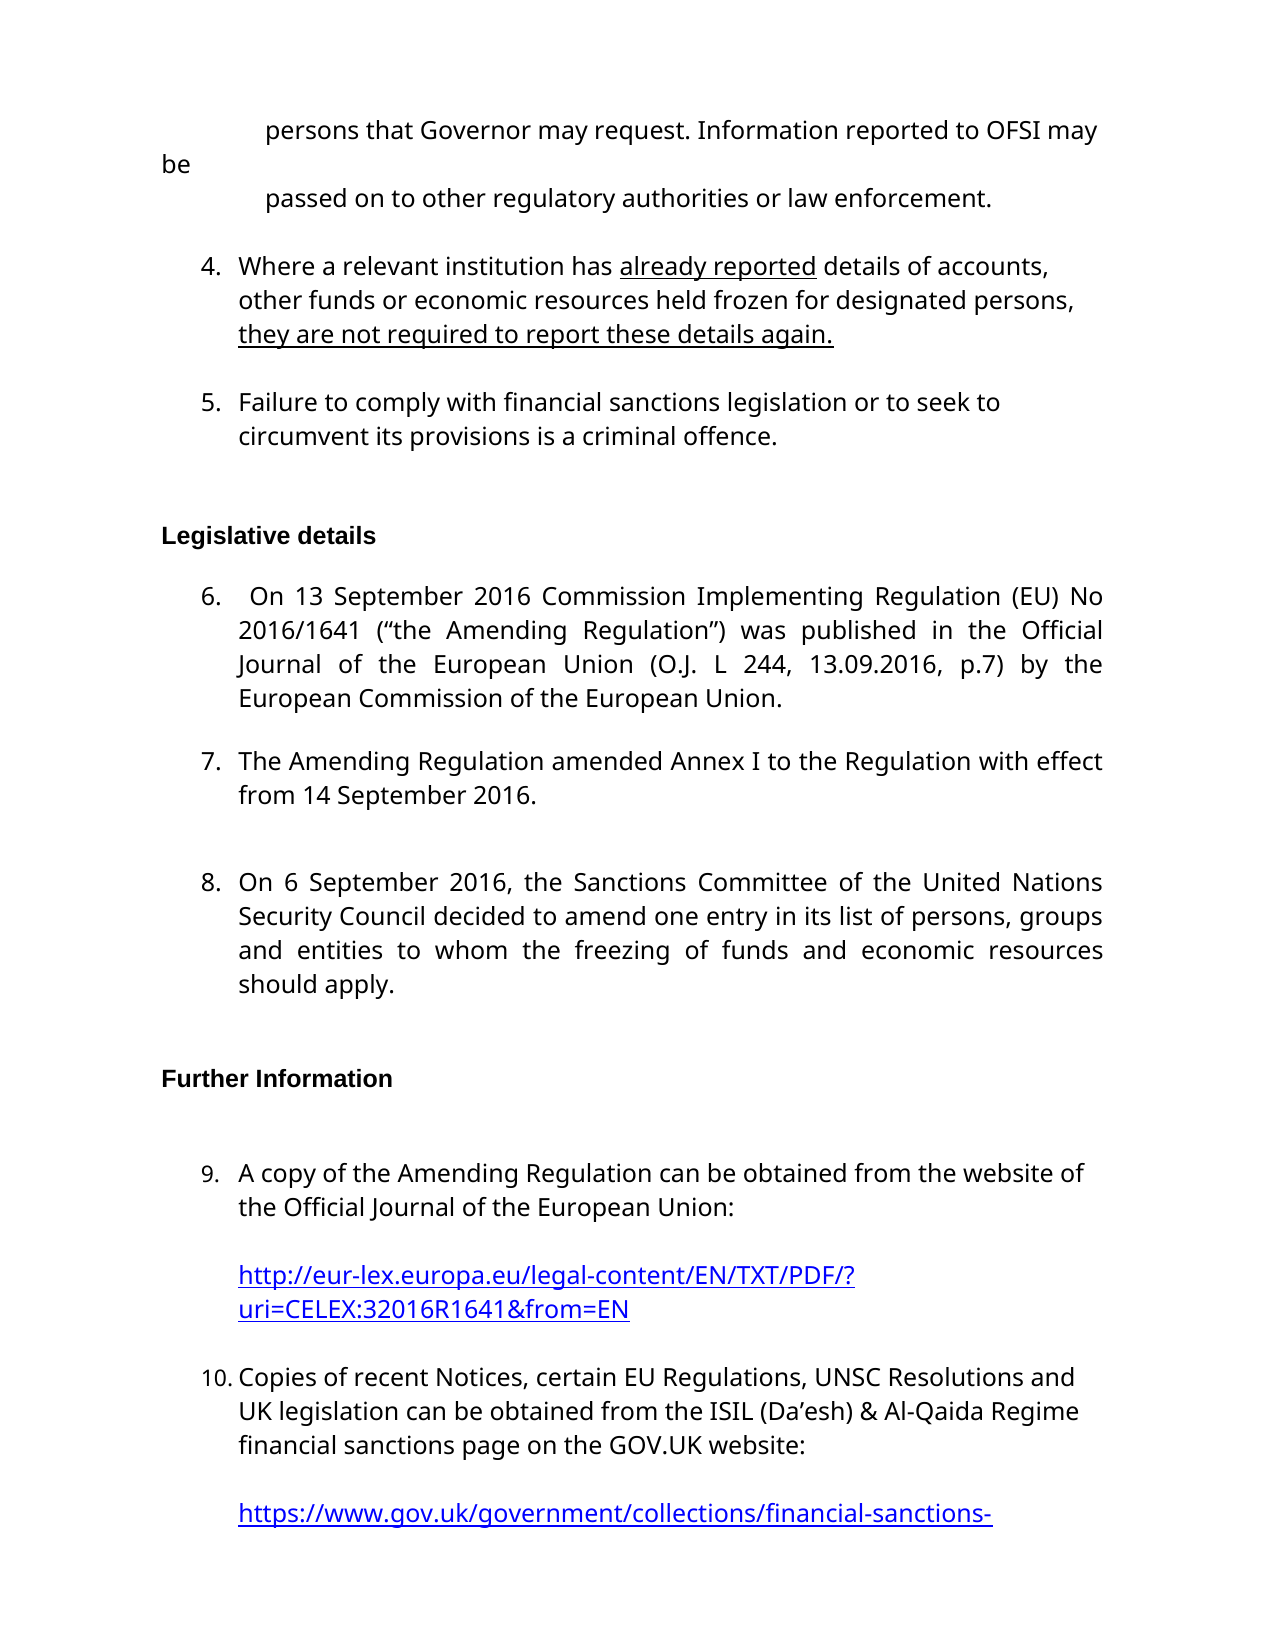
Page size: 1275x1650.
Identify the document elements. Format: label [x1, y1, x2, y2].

table_header [139, 113, 1144, 1530]
